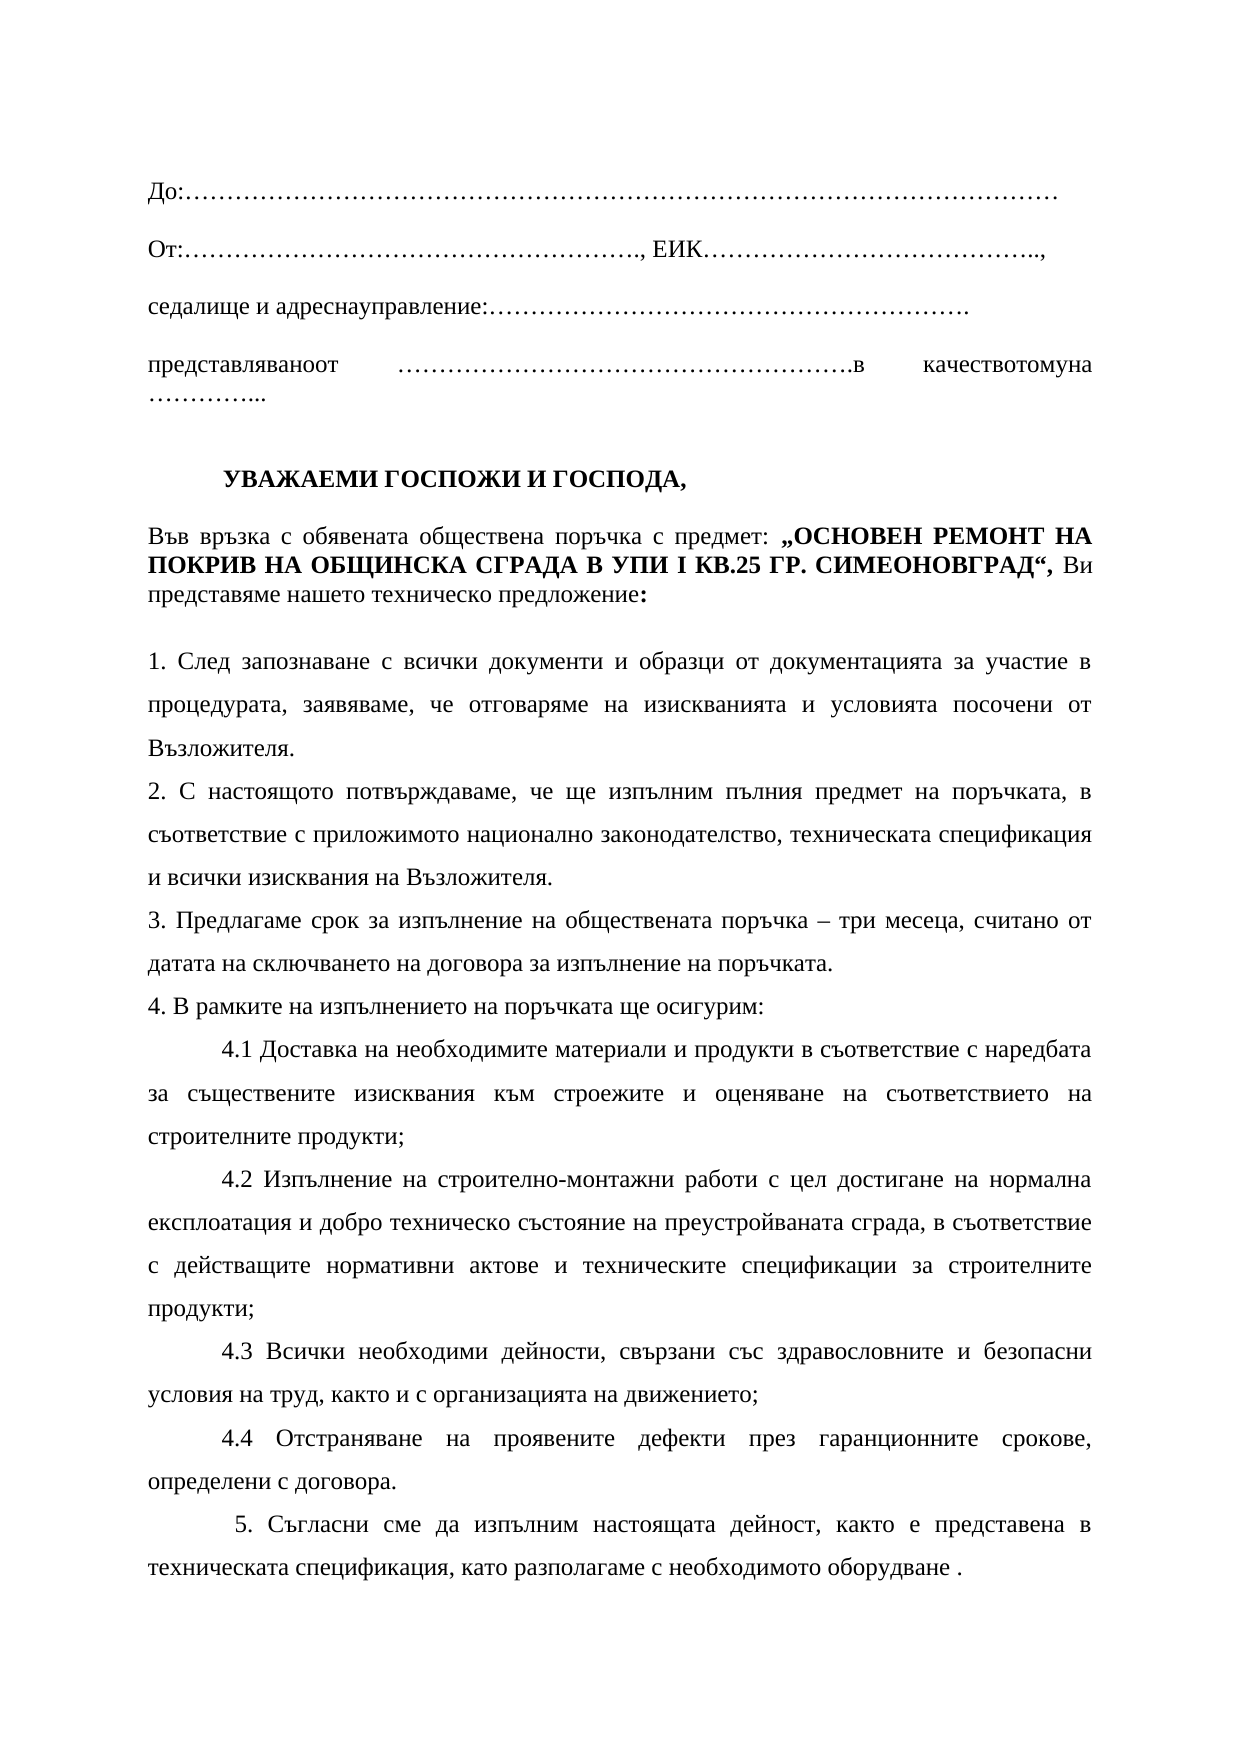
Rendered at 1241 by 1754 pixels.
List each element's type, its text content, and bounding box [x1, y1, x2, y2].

text Във връзка с обявената обществена поръчка с предмет: „ОСНОВЕН РЕМОНТ НА ПОКРИВ НА ОБЩИНСКА СГРАДА В УПИ І КВ.25 ГР. СИМЕОНОВГРАД“, Ви представяме нашето техническо предложение: [148, 521, 1093, 608]
text седалище и адреснауправление:…………………………………………………. [148, 291, 1093, 320]
text 5. Съгласни сме да изпълним настоящата дейност, както е представена в техническата спецификация, като разполагаме с необходимото оборудване . [148, 1509, 1093, 1581]
text 3. Предлагаме срок за изпълнение на обществената поръчка – три месеца, считано от датата на сключването на договора за изпълнение на поръчката. [148, 905, 1093, 977]
text 4.4 Отстраняване на проявените дефекти през гаранционните срокове, определени с договора. [148, 1423, 1093, 1494]
text 4.2 Изпълнение на строително-монтажни работи с цел достигане на нормална експлоатация и добро техническо състояние на преустройваната сграда, в съответствие с действащите нормативни актове и техническите спецификации за строителните продукти; [148, 1164, 1093, 1322]
text 4.3 Всички необходими дейности, свързани със здравословните и безопасни условия на труд, както и с организацията на движението; [148, 1336, 1093, 1408]
text представляваноот ……………………………………………….в качествотомуна …………... [148, 349, 1093, 406]
text 4.1 Доставка на необходимите материали и продукти в съответствие с наредбата за съществените изисквания към строежите и оценяване на съответствието на строителните продукти; [148, 1034, 1093, 1149]
text 4. В рамките на изпълнението на поръчката ще осигурим: [148, 991, 1093, 1020]
text 1. След запознаване с всички документи и образци от документацията за участие в процедурата, заявяваме, че отговаряме на изискванията и условията посочени от Възложителя. [148, 646, 1093, 761]
text От:………………………………………………., ЕИК………………………………….., [148, 234, 1093, 263]
text УВАЖАЕМИ ГОСПОЖИ И ГОСПОДА, [148, 464, 1093, 493]
text 2. С настоящото потвърждаваме, че ще изпълним пълния предмет на поръчката, в съответствие с приложимото национално законодателство, техническата спецификация и всички изисквания на Възложителя. [148, 776, 1093, 891]
text До:…………………………………………………………………………………………… [148, 176, 1093, 205]
